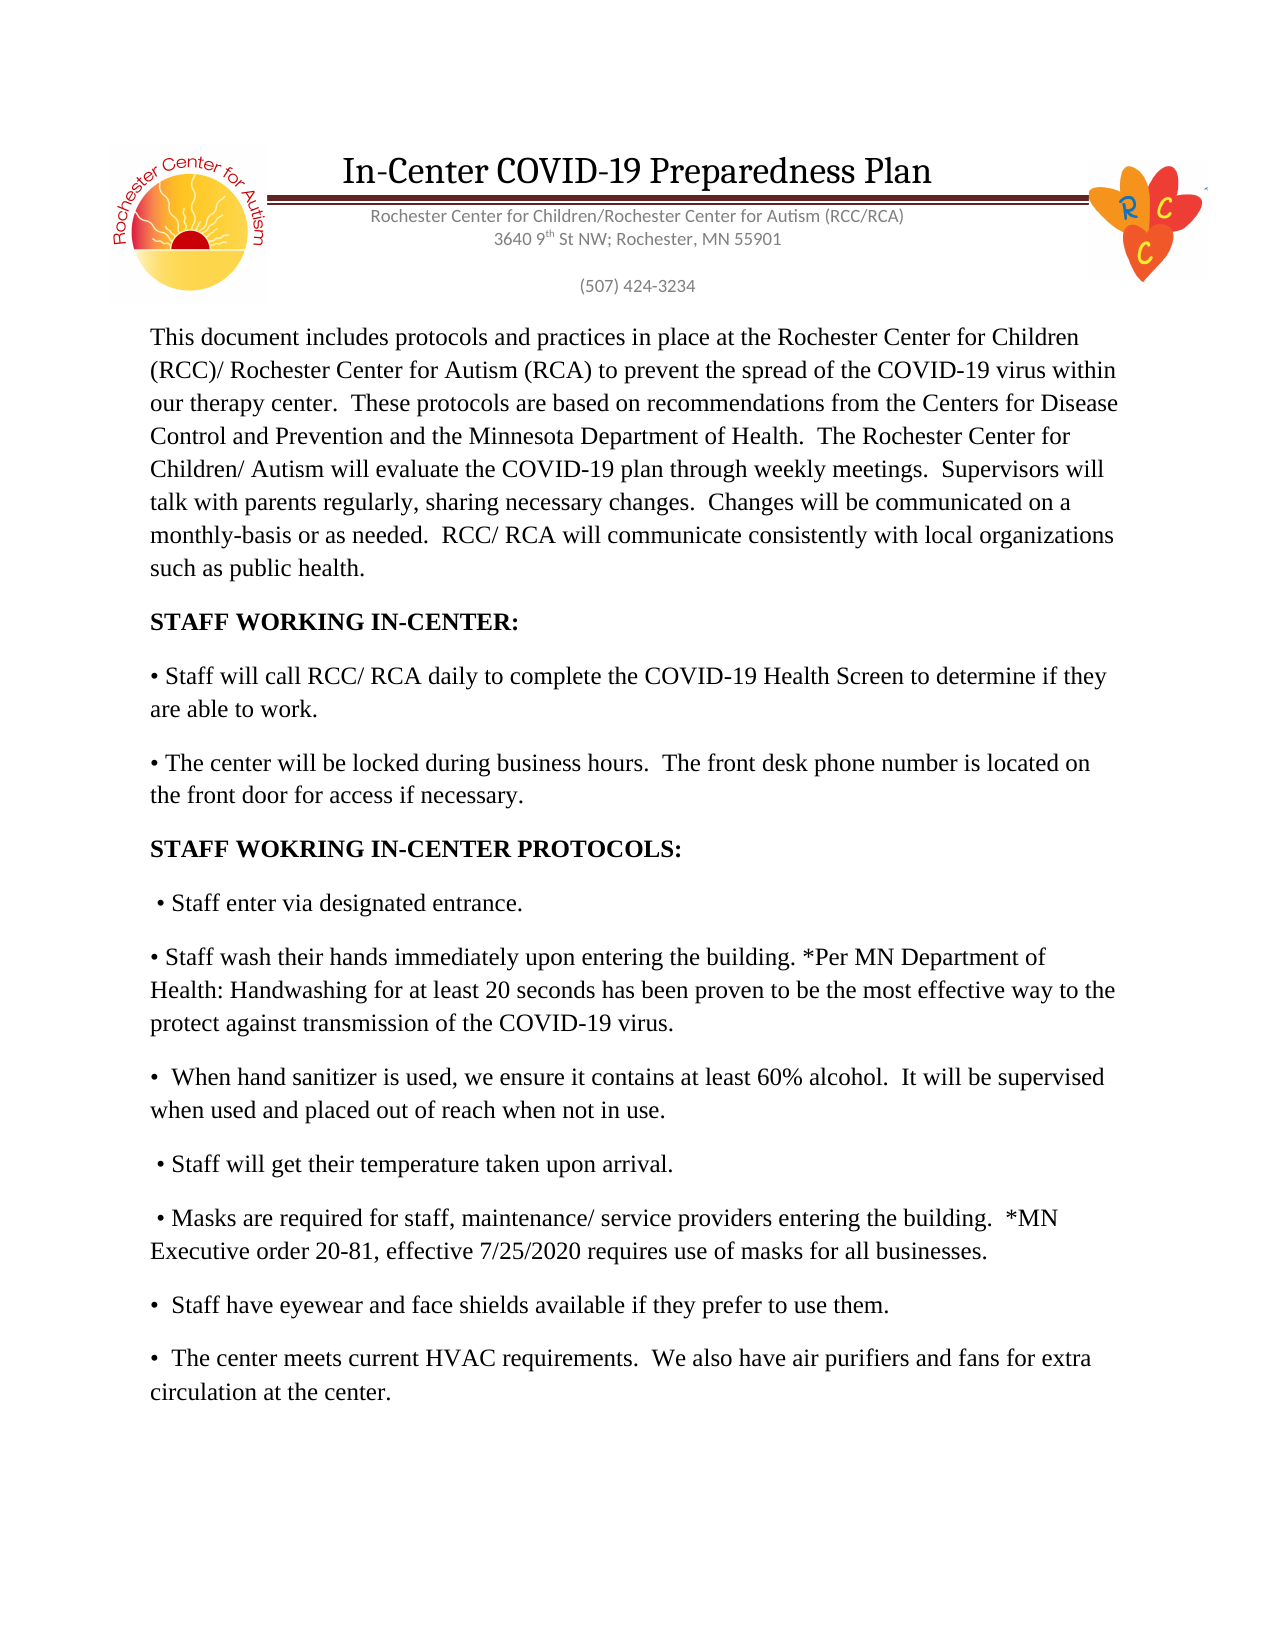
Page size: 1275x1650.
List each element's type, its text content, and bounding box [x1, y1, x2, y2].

text • Staff will call RCC/ RCA daily to complete the COVID-19 Health Screen to determine if they are able to work. [150, 661, 1125, 722]
text In-Center COVID-19 Preparedness Plan [268, 150, 1125, 195]
text This document includes protocols and practices in place at the Rochester Center for Children (RCC)/ Rochester Center for Autism (RCA) to prevent the spread of the COVID-19 virus within our therapy center. These protocols are based on recommendations from the Centers for Disease Control and Prevention and the Minnesota Department of Health. The Rochester Center for Children/ Autism will evaluate the COVID-19 plan through weekly meetings. Supervisors will talk with parents regularly, sharing necessary changes. Changes will be communicated on a monthly-basis or as needed. RCC/ RCA will communicate consistently with local organizations such as public health. [150, 322, 1125, 582]
text • Staff wash their hands immediately upon entering the building. *Per MN Department of Health: Handwashing for at least 20 seconds has been proven to be the most effective way to the protect against transmission of the COVID-19 virus. [150, 942, 1125, 1037]
text (507) 424-3234 [268, 275, 1125, 298]
text STAFF WOKRING IN-CENTER PROTOCOLS: [150, 834, 1125, 863]
text • Staff enter via designated entrance. [150, 888, 1125, 917]
text • Staff will get their temperature taken upon arrival. [150, 1149, 1125, 1178]
text STAFF WORKING IN-CENTER: [150, 607, 1125, 636]
picture [110, 144, 268, 303]
text • Masks are required for staff, maintenance/ service providers entering the building. *MN Executive order 20-81, effective 7/25/2020 requires use of masks for all businesses. [150, 1203, 1125, 1264]
text • The center meets current HVAC requirements. We also have air purifiers and fans for extra circulation at the center. [150, 1343, 1125, 1405]
text 3640 9th St NW; Rochester, MN 55901 [268, 227, 1088, 250]
text • The center will be locked during business hours. The front desk phone number is located on the front door for access if necessary. [150, 748, 1125, 809]
text Rochester Center for Children/Rochester Center for Autism (RCC/RCA) [268, 205, 1088, 227]
text • Staff have eyewear and face shields available if they prefer to use them. [150, 1290, 1125, 1318]
text • When hand sanitizer is used, we ensure it contains at least 60% alcohol. It will be supervised when used and placed out of reach when not in use. [150, 1062, 1125, 1124]
picture [1088, 159, 1208, 282]
